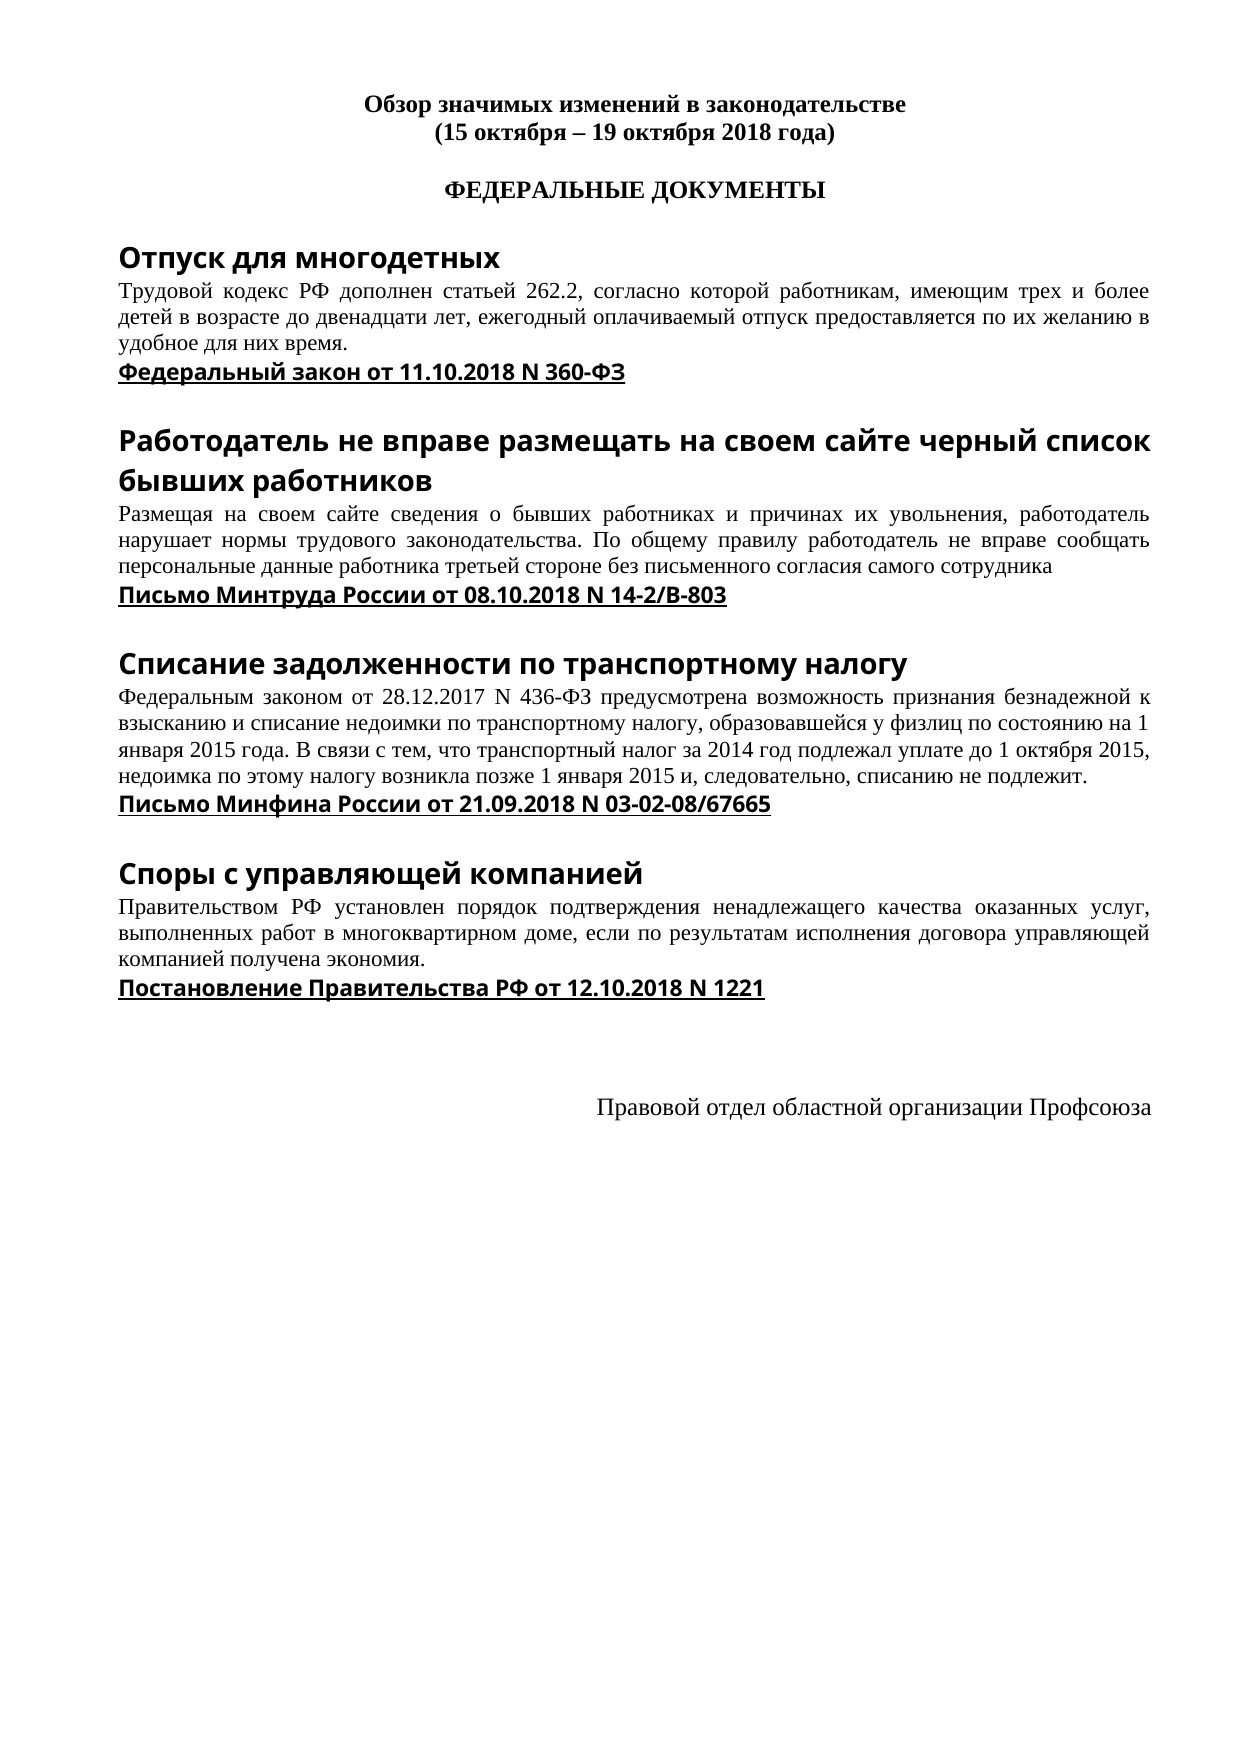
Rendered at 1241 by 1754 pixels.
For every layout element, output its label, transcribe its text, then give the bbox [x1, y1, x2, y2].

text Обзор значимых изменений в законодательстве [118, 89, 1152, 117]
text Списание задолженности по транспортному налогу [118, 643, 1152, 683]
text Правовой отдел областной организации Профсоюза [118, 1092, 1152, 1121]
text Споры с управляющей компанией [118, 853, 1152, 893]
text Федеральным законом от 28.12.2017 N 436-ФЗ предусмотрена возможность признания безнадежной к взысканию и списание недоимки по транспортному налогу, образовавшейся у физлиц по состоянию на 1 января 2015 года. В связи с тем, что транспортный налог за 2014 год подлежал уплате до 1 октября 2015, недоимка по этому налогу возникла позже 1 января 2015 и, следовательно, списанию не подлежит. [118, 683, 1152, 788]
text Отпуск для многодетных [118, 237, 1152, 277]
text Постановление Правительства РФ от 12.10.2018 N 1221 [118, 972, 1152, 1003]
text ФЕДЕРАЛЬНЫЕ ДОКУМЕНТЫ [118, 175, 1152, 204]
text Правительством РФ установлен порядок подтверждения ненадлежащего качества оказанных услуг, выполненных работ в многоквартирном доме, если по результатам исполнения договора управляющей компанией получена экономия. [118, 893, 1152, 972]
text Трудовой кодекс РФ дополнен статьей 262.2, согласно которой работникам, имеющим трех и более детей в возрасте до двенадцати лет, ежегодный оплачиваемый отпуск предоставляется по их желанию в удобное для них время. [118, 277, 1152, 356]
text Федеральный закон от 11.10.2018 N 360-ФЗ [118, 356, 1152, 387]
text (15 октября – 19 октября 2018 года) [118, 117, 1152, 146]
text Работодатель не вправе размещать на своем сайте черный список бывших работников [118, 420, 1152, 500]
text Письмо Минфина России от 21.09.2018 N 03-02-08/67665 [118, 788, 1152, 820]
text Письмо Минтруда России от 08.10.2018 N 14-2/В-803 [118, 579, 1152, 610]
text Размещая на своем сайте сведения о бывших работниках и причинах их увольнения, работодатель нарушает нормы трудового законодательства. По общему правилу работодатель не вправе сообщать персональные данные работника третьей стороне без письменного согласия самого сотрудника [118, 500, 1152, 579]
